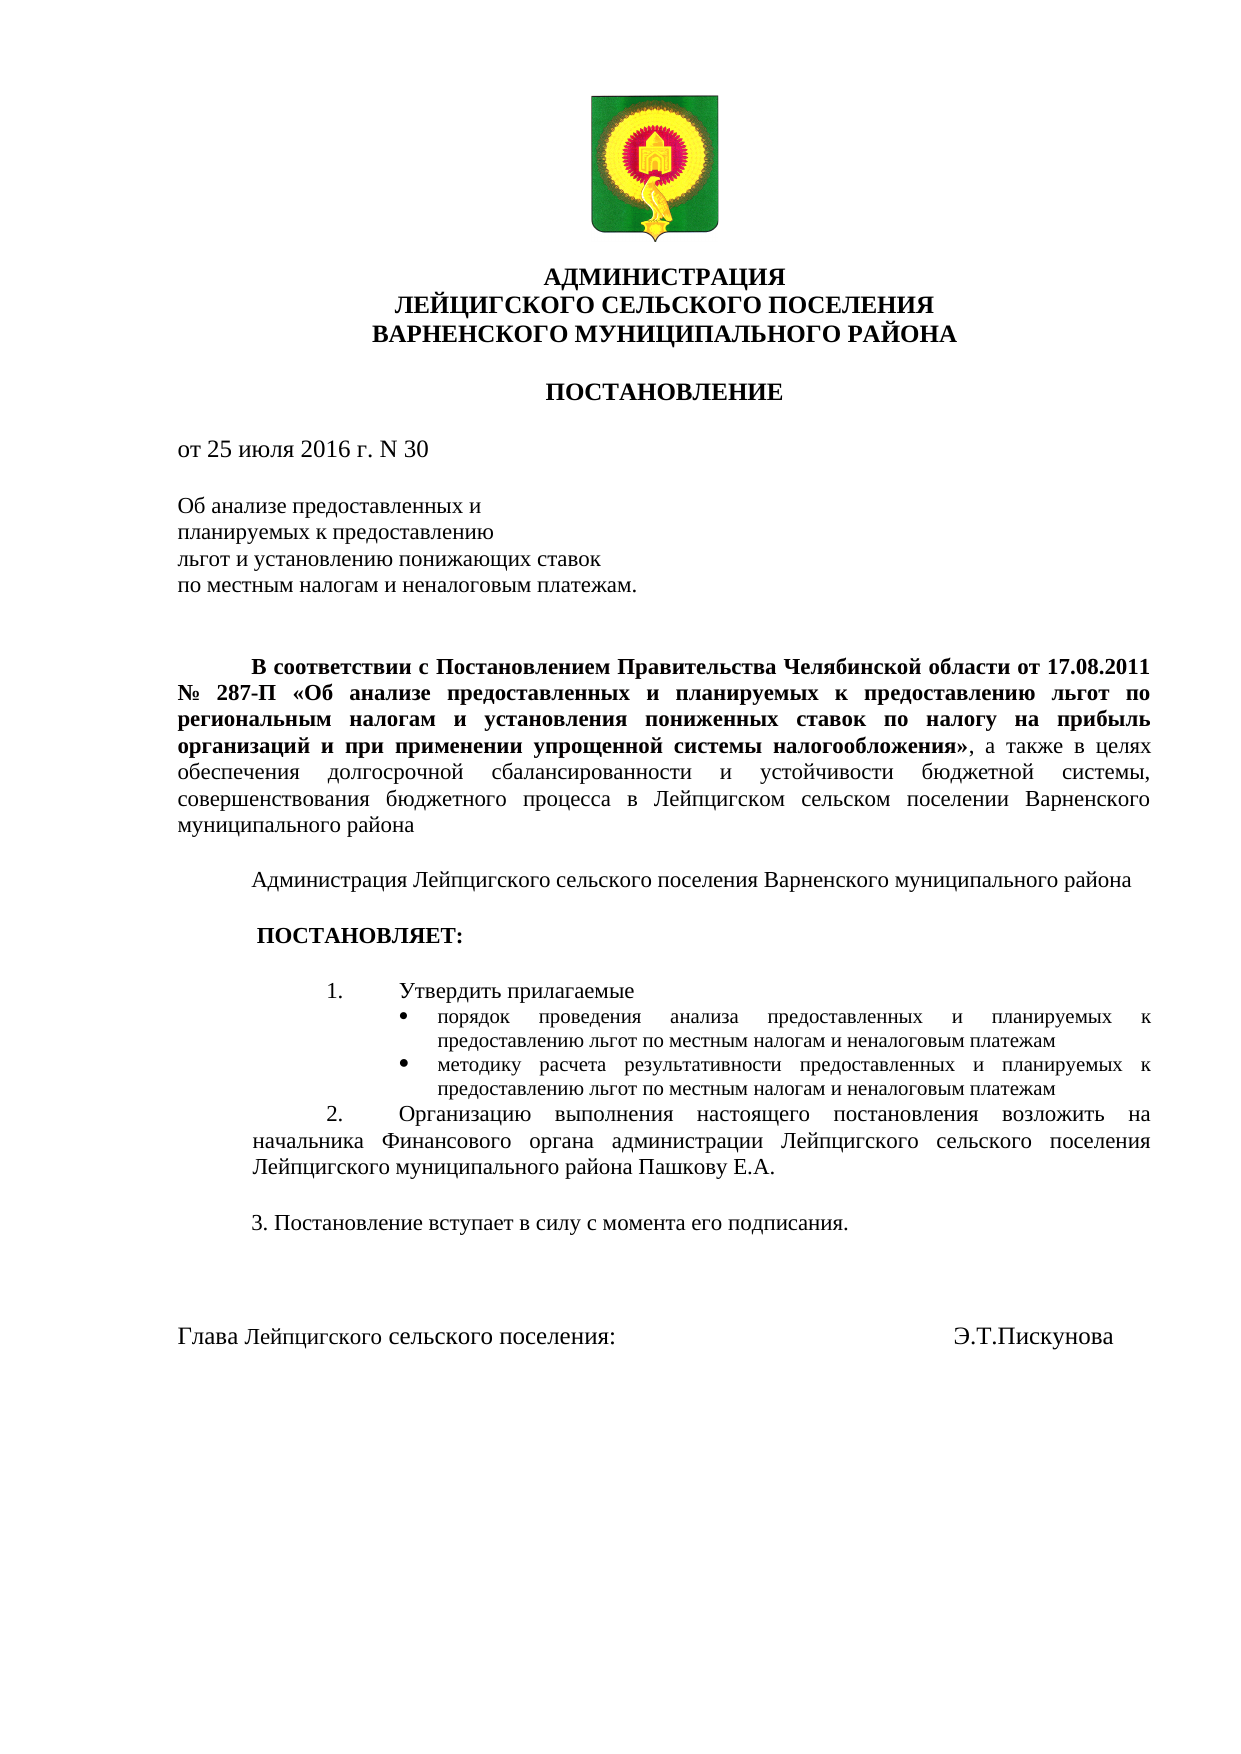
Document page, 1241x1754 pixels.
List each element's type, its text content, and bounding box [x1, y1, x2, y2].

list Организацию выполнения настоящего постановления возложить на начальника Финансового органа администрации Лейпцигского сельского поселения Лейпцигского муниципального района Пашкову Е.А. [252, 1100, 1152, 1179]
text Глава Лейпцигского сельского поселения: Э.Т.Пискунова [177, 1321, 1152, 1350]
text В соответствии с Постановлением Правительства Челябинской области от 17.08.2011 № 287-П «Об анализе предоставленных и планируемых к предоставлению льгот по региональным налогам и установления пониженных ставок по налогу на прибыль организаций и при применении упрощенной системы налогообложения», а также в целях обеспечения долгосрочной сбалансированности и устойчивости бюджетной системы, совершенствования бюджетного процесса в Лейпцигском сельском поселении Варненского муниципального района [177, 653, 1152, 837]
text Об анализе предоставленных и [177, 492, 1152, 518]
text по местным налогам и неналоговым платежам. [177, 571, 1152, 597]
list Утвердить прилагаемые [252, 977, 1152, 1004]
text от 25 июля 2016 г. N 30 [177, 434, 1152, 463]
text АДМИНИСТРАЦИЯ [177, 262, 1152, 291]
list методику расчета результативности предоставленных и планируемых к предоставлению льгот по местным налогам и неналоговым платежам [400, 1052, 1152, 1100]
list порядок проведения анализа предоставленных и планируемых к предоставлению льгот по местным налогам и неналоговым платежам [400, 1004, 1152, 1052]
text ВАРНЕНСКОГО МУНИЦИПАЛЬНОГО РАЙОНА [177, 319, 1152, 348]
text 3. Постановление вступает в силу с момента его подписания. [177, 1209, 1152, 1235]
text ПОСТАНОВЛЯЕТ: [177, 922, 1152, 948]
text ЛЕЙЦИГСКОГО СЕЛЬСКОГО ПОСЕЛЕНИЯ [177, 291, 1152, 319]
picture [591, 94, 719, 242]
text льгот и установлению понижающих ставок [177, 544, 1152, 571]
text Администрация Лейпцигского сельского поселения Варненского муниципального района [177, 866, 1152, 893]
text планируемых к предоставлению [177, 518, 1152, 544]
text ПОСТАНОВЛЕНИЕ [177, 377, 1152, 406]
